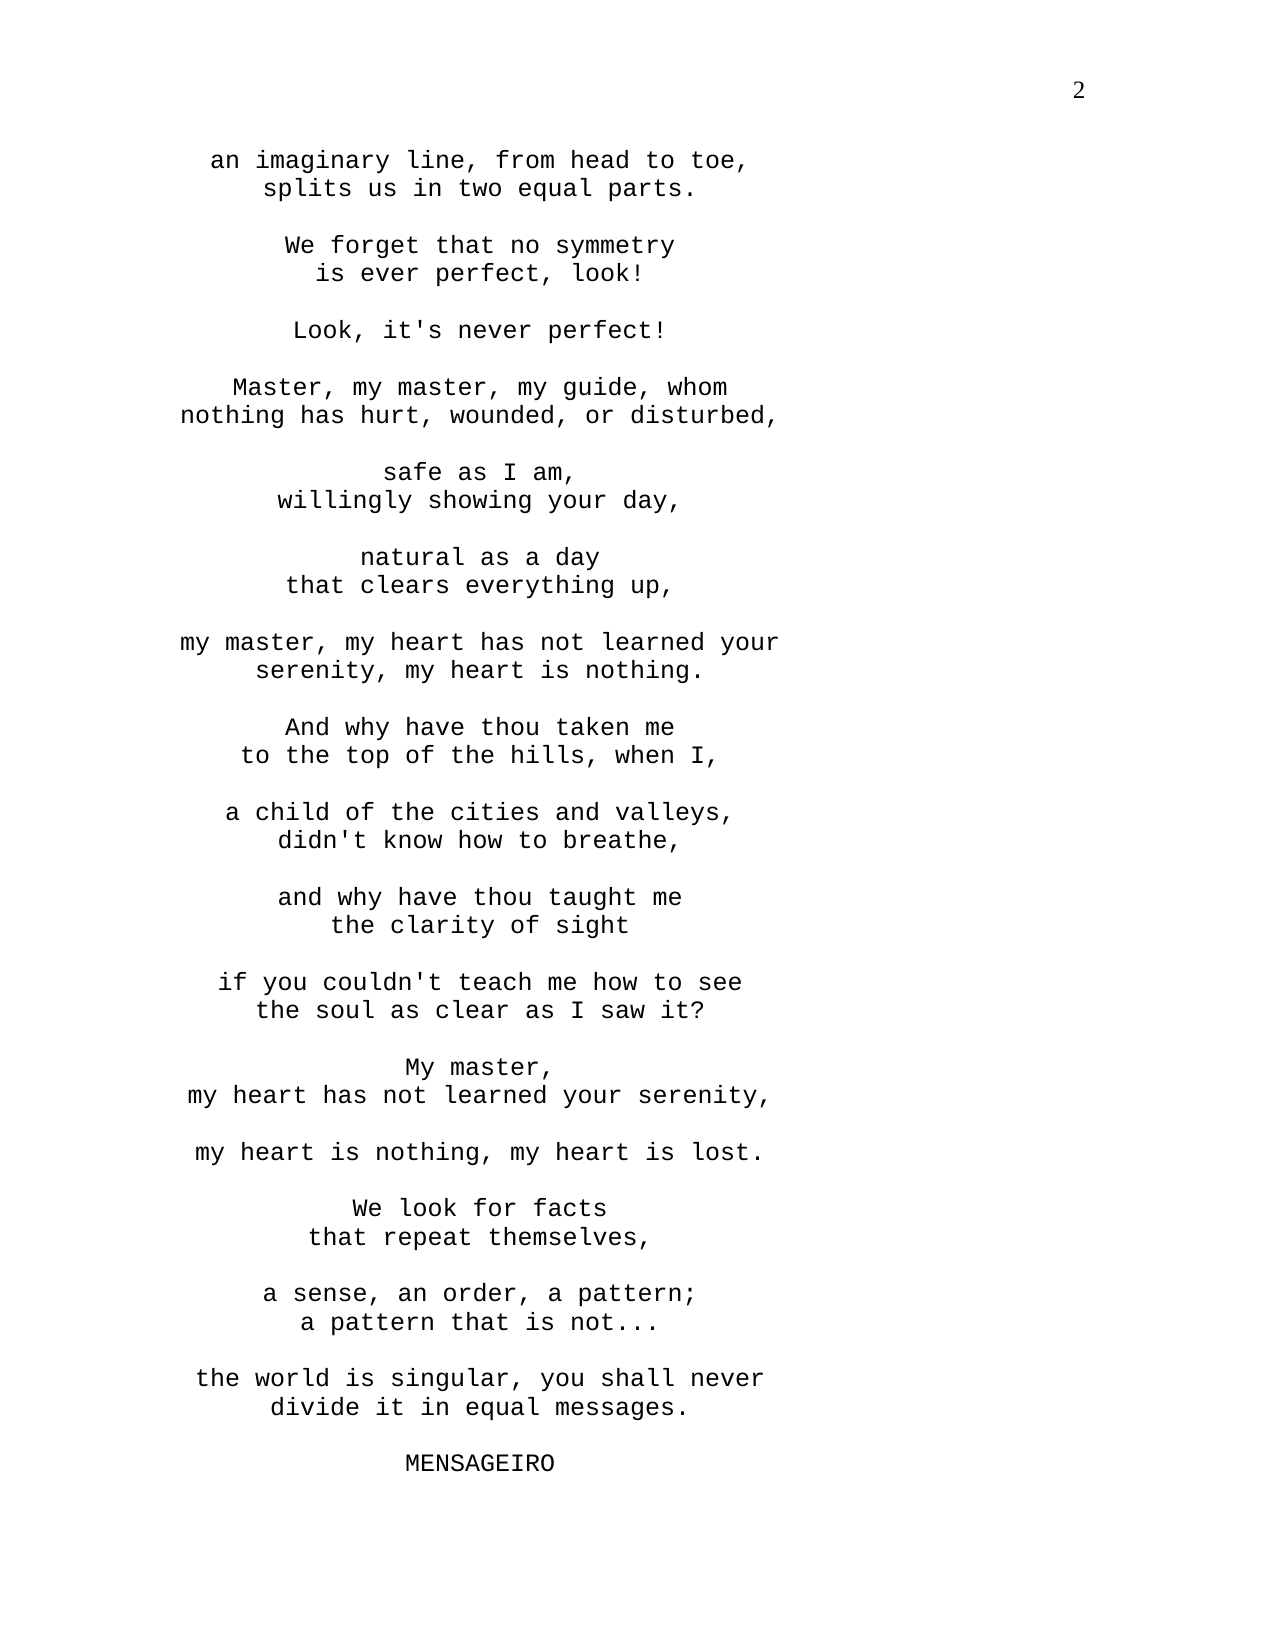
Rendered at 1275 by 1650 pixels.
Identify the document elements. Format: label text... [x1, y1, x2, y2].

text Master, my master, my guide, whom nothing has hurt, wounded, or disturbed, [177, 374, 783, 431]
text willingly showing your day, [177, 488, 783, 516]
text the world is singular, you shall never divide it in equal messages. [177, 1366, 783, 1423]
text my master, my heart has not learned your serenity, my heart is nothing. [177, 629, 783, 686]
text We forget that no symmetry [177, 233, 783, 261]
text MENSAGEIRO [177, 1451, 783, 1479]
text that repeat themselves, [177, 1224, 783, 1253]
text safe as I am, [177, 459, 783, 488]
text the clarity of sight [177, 913, 783, 941]
text a child of the cities and valleys, didn't know how to breathe, [177, 799, 783, 856]
text a sense, an order, a pattern; [177, 1281, 783, 1309]
text my heart has not learned your serenity, [177, 1083, 783, 1111]
text a pattern that is not... [177, 1309, 783, 1338]
text We look for facts [177, 1196, 783, 1224]
text is ever perfect, look! [177, 261, 783, 289]
text an imaginary line, from head to toe, splits us in two equal parts. [177, 148, 783, 204]
text natural as a day [177, 544, 783, 573]
text the soul as clear as I saw it? [177, 998, 783, 1026]
text Look, it's never perfect! [177, 318, 783, 346]
text that clears everything up, [177, 573, 783, 601]
text and why have thou taught me [177, 884, 783, 913]
text if you couldn't teach me how to see [177, 969, 783, 998]
text to the top of the hills, when I, [177, 743, 783, 771]
text And why have thou taken me [177, 714, 783, 743]
text my heart is nothing, my heart is lost. [177, 1139, 783, 1168]
text My master, [177, 1054, 783, 1083]
